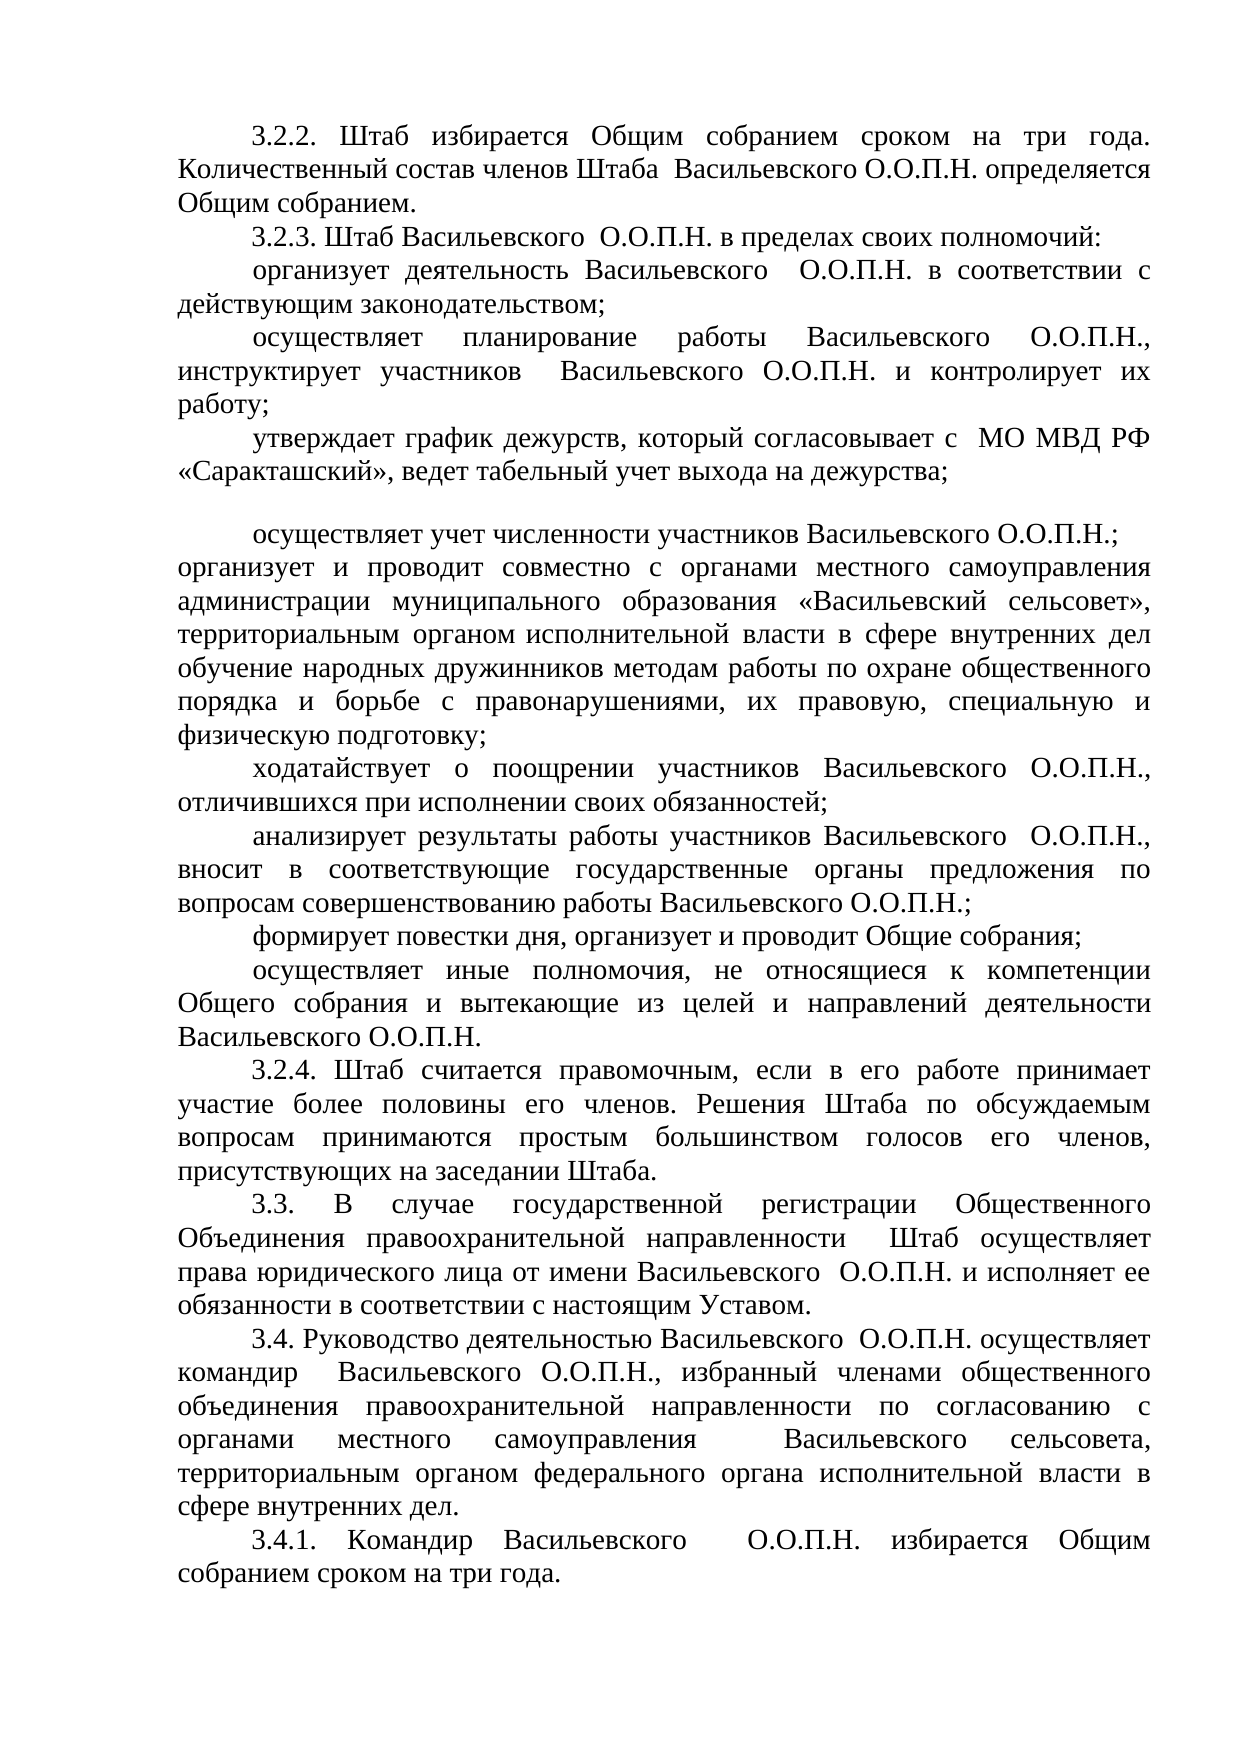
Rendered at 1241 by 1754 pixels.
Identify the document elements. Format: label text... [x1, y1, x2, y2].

text 3.4. Руководство деятельностью Васильевского О.О.П.Н. осуществляет командир Васильевского О.О.П.Н., избранный членами общественного объединения правоохранительной направленности по согласованию с органами местного самоуправления Васильевского сельсовета, территориальным органом федерального органа исполнительной власти в сфере внутренних дел. [177, 1321, 1152, 1522]
text формирует повестки дня, организует и проводит Общие собрания; [177, 918, 1152, 952]
text 3.2.3. Штаб Васильевского О.О.П.Н. в пределах своих полномочий: [177, 219, 1152, 252]
text осуществляет планирование работы Васильевского О.О.П.Н., инструктирует участников Васильевского О.О.П.Н. и контролирует их работу; [177, 319, 1152, 420]
text утверждает график дежурств, который согласовывает с МО МВД РФ «Саракташский», ведет табельный учет выхода на дежурства; [177, 420, 1152, 487]
text осуществляет учет численности участников Васильевского О.О.П.Н.; [177, 516, 1152, 549]
text 3.2.2. Штаб избирается Общим собранием сроком на три года. Количественный состав членов Штаба Васильевского О.О.П.Н. определяется Общим собранием. [177, 118, 1152, 219]
text 3.2.4. Штаб считается правомочным, если в его работе принимает участие более половины его членов. Решения Штаба по обсуждаемым вопросам принимаются простым большинством голосов его членов, присутствующих на заседании Штаба. [177, 1052, 1152, 1187]
text ходатайствует о поощрении участников Васильевского О.О.П.Н., отличившихся при исполнении своих обязанностей; [177, 751, 1152, 818]
text 3.4.1. Командир Васильевского О.О.П.Н. избирается Общим собранием сроком на три года. [177, 1522, 1152, 1589]
text организует и проводит совместно с органами местного самоуправления администрации муниципального образования «Васильевский сельсовет», территориальным органом исполнительной власти в сфере внутренних дел обучение народных дружинников методам работы по охране общественного порядка и борьбе с правонарушениями, их правовую, специальную и физическую подготовку; [177, 549, 1152, 751]
text 3.3. В случае государственной регистрации Общественного Объединения правоохранительной направленности Штаб осуществляет права юридического лица от имени Васильевского О.О.П.Н. и исполняет ее обязанности в соответствии с настоящим Уставом. [177, 1187, 1152, 1321]
text организует деятельность Васильевского О.О.П.Н. в соответствии с действующим законодательством; [177, 252, 1152, 319]
text анализирует результаты работы участников Васильевского О.О.П.Н., вносит в соответствующие государственные органы предложения по вопросам совершенствованию работы Васильевского О.О.П.Н.; [177, 818, 1152, 918]
text осуществляет иные полномочия, не относящиеся к компетенции Общего собрания и вытекающие из целей и направлений деятельности Васильевского О.О.П.Н. [177, 952, 1152, 1052]
